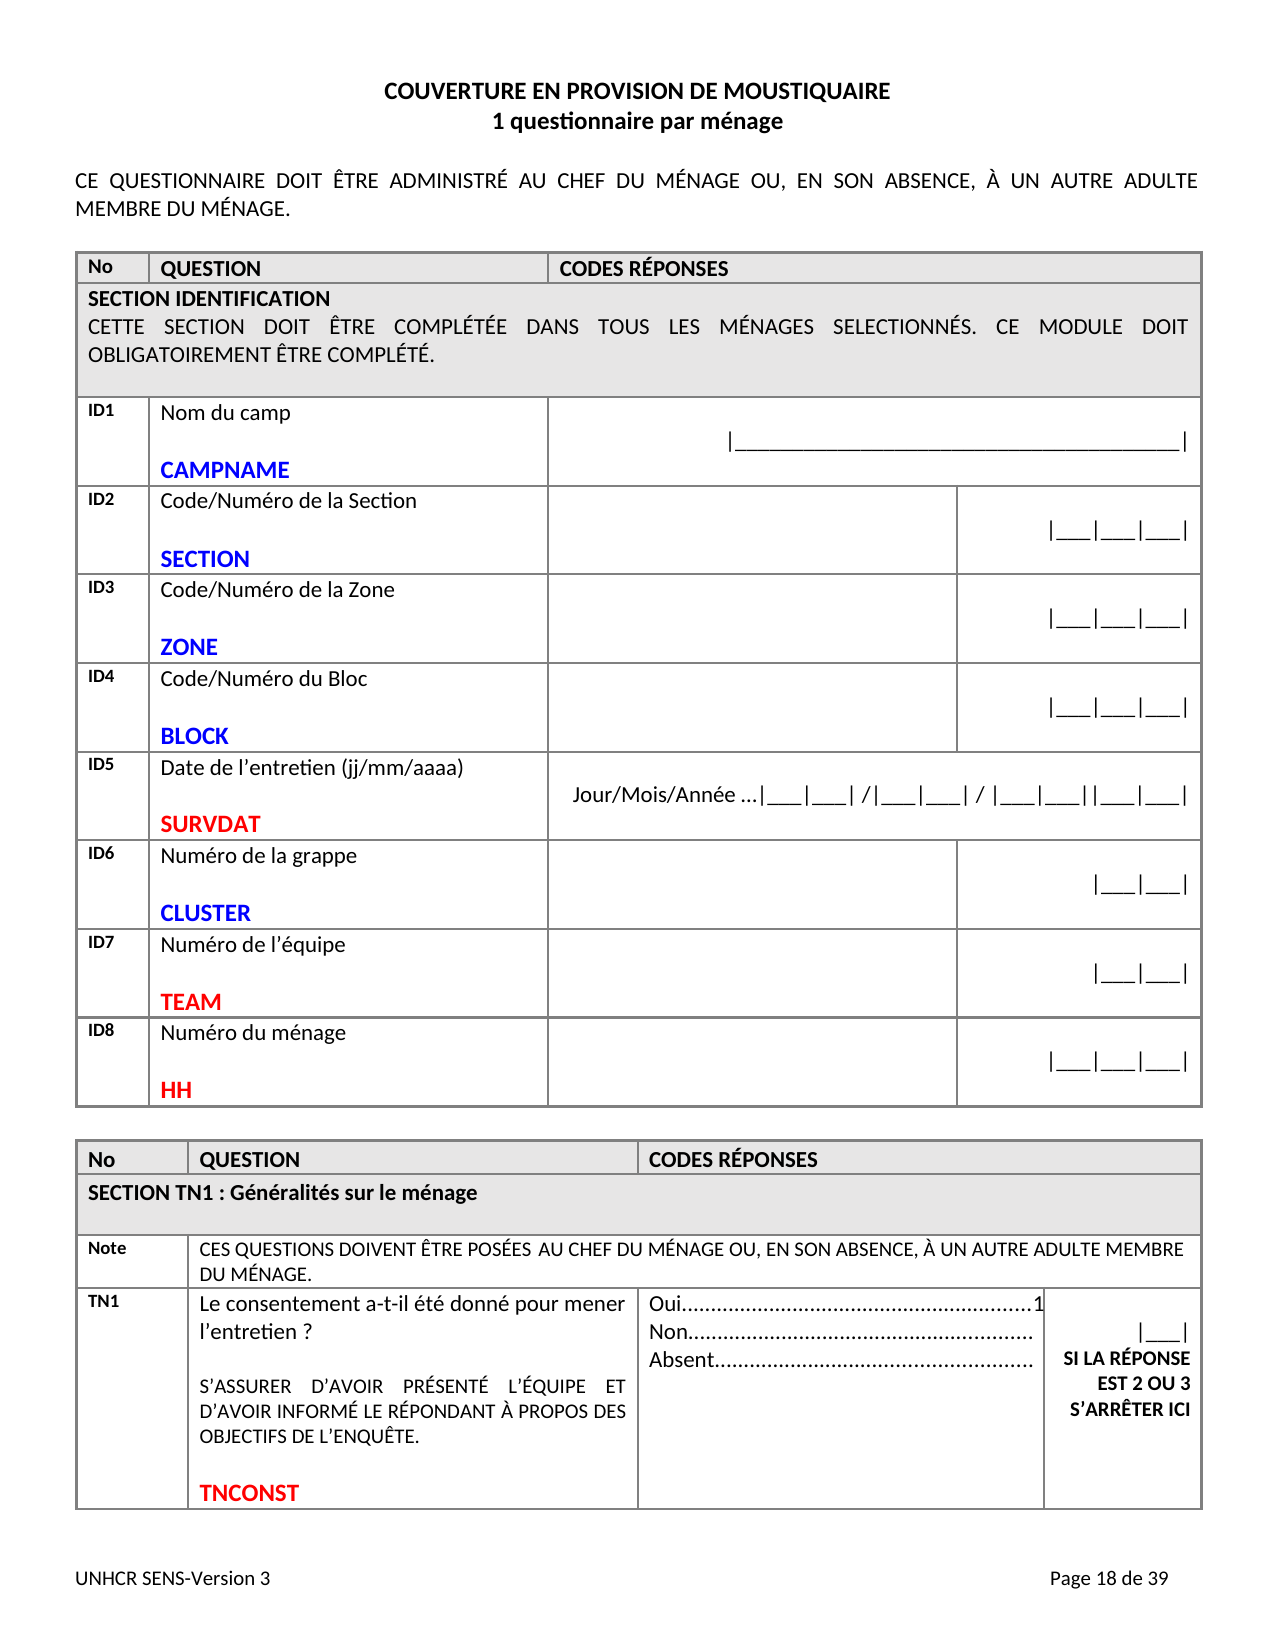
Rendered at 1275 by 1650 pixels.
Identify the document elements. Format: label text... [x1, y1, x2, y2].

table_cell Note [78, 1236, 187, 1287]
table_header CODES RÉPONSES [549, 254, 1200, 282]
table_cell Numéro de l’équipe TEAM [150, 930, 547, 1016]
table_cell ID8 [78, 1019, 148, 1105]
text COUVERTURE EN PROVISION DE MOUSTIQUAIRE [75, 75, 1200, 106]
table_cell ID3 [78, 575, 148, 662]
table_cell ID5 [78, 753, 148, 839]
table_cell |___|___| [958, 930, 1200, 1016]
table_cell CES QUESTIONS DOIVENT ÊTRE POSÉES AU CHEF DU MÉNAGE OU, EN SON ABSENCE, À UN AUTRE ADULTE MEMBRE DU MÉNAGE. [189, 1236, 1200, 1287]
table_cell Nom du camp CAMPNAME [150, 398, 547, 484]
text CE questionnaire doit Être administrÉ AU CHEF DU MÉNAGE OU, EN SON ABSENCE, À UN AUTRE ADULTE MEMBRE DU MÉNAGE. [75, 167, 1200, 223]
table_cell [549, 664, 956, 751]
table_cell Code/Numéro du Bloc BLOCK [150, 664, 547, 751]
table_cell Numéro du ménage HH [150, 1019, 547, 1105]
table_cell Numéro de la grappe CLUSTER [150, 841, 547, 928]
table_cell |___| SI LA RÉPONSE EST 2 OU 3 S’ARRÊTER ICI [1045, 1289, 1200, 1508]
table_cell Oui 1 Non 2 Absent 3 [639, 1289, 1043, 1508]
text 1 questionnaire par ménage [75, 106, 1200, 136]
table_header QUESTION [150, 254, 547, 282]
table_cell [549, 487, 956, 573]
table_header No [78, 1142, 187, 1173]
table_cell Code/Numéro de la Zone ZONE [150, 575, 547, 662]
table_header No [78, 254, 148, 282]
table_cell Code/Numéro de la Section SECTION [150, 487, 547, 573]
table_cell ID1 [78, 398, 148, 484]
table_cell [549, 930, 956, 1016]
table_cell ID2 [78, 487, 148, 573]
table_cell Date de l’entretien (jj/mm/aaaa) SURVDAT [150, 753, 547, 839]
table_cell |___|___|___| [958, 487, 1200, 573]
table_cell [549, 1019, 956, 1105]
table_cell SECTION TN1 : Généralités sur le ménage [78, 1175, 1200, 1234]
table_cell [549, 841, 956, 928]
table_cell |___|___|___| [958, 664, 1200, 751]
table_cell [549, 575, 956, 662]
table_cell ID7 [78, 930, 148, 1016]
table_cell |___|___|___| [958, 575, 1200, 662]
table_cell ID4 [78, 664, 148, 751]
table_header CODES RÉPONSES [639, 1142, 1200, 1173]
table_cell SECTION IDENTIFICATION CETTE SECTION DOIT ÊTRE COMPLÉTÉE DANS TOUS LES MÉNAGES SELECTIONNÉS. CE MODULE DOIT OBLIGATOIREMENT ÊTRE COMPLÉTÉ. [78, 284, 1200, 396]
table_cell TN1 [78, 1289, 187, 1508]
table_cell Jour/Mois/Année …|___|___| /|___|___| / |___|___||___|___| [549, 753, 1200, 839]
table_cell |___|___|___| [958, 1019, 1200, 1105]
table_cell |_______________________________________| [549, 398, 1200, 484]
table_cell Le consentement a-t-il été donné pour mener l’entretien ? S’ASSURER D’AVOIR PRÉSENTÉ L’ÉQUIPE ET D’AVOIR INFORMÉ LE RÉPONDANT À PROPOS DES OBJECTIFS DE L’ENQUÊTE. TNCONST [189, 1289, 637, 1508]
table_cell ID6 [78, 841, 148, 928]
table_cell |___|___| [958, 841, 1200, 928]
table_header QUESTION [189, 1142, 637, 1173]
